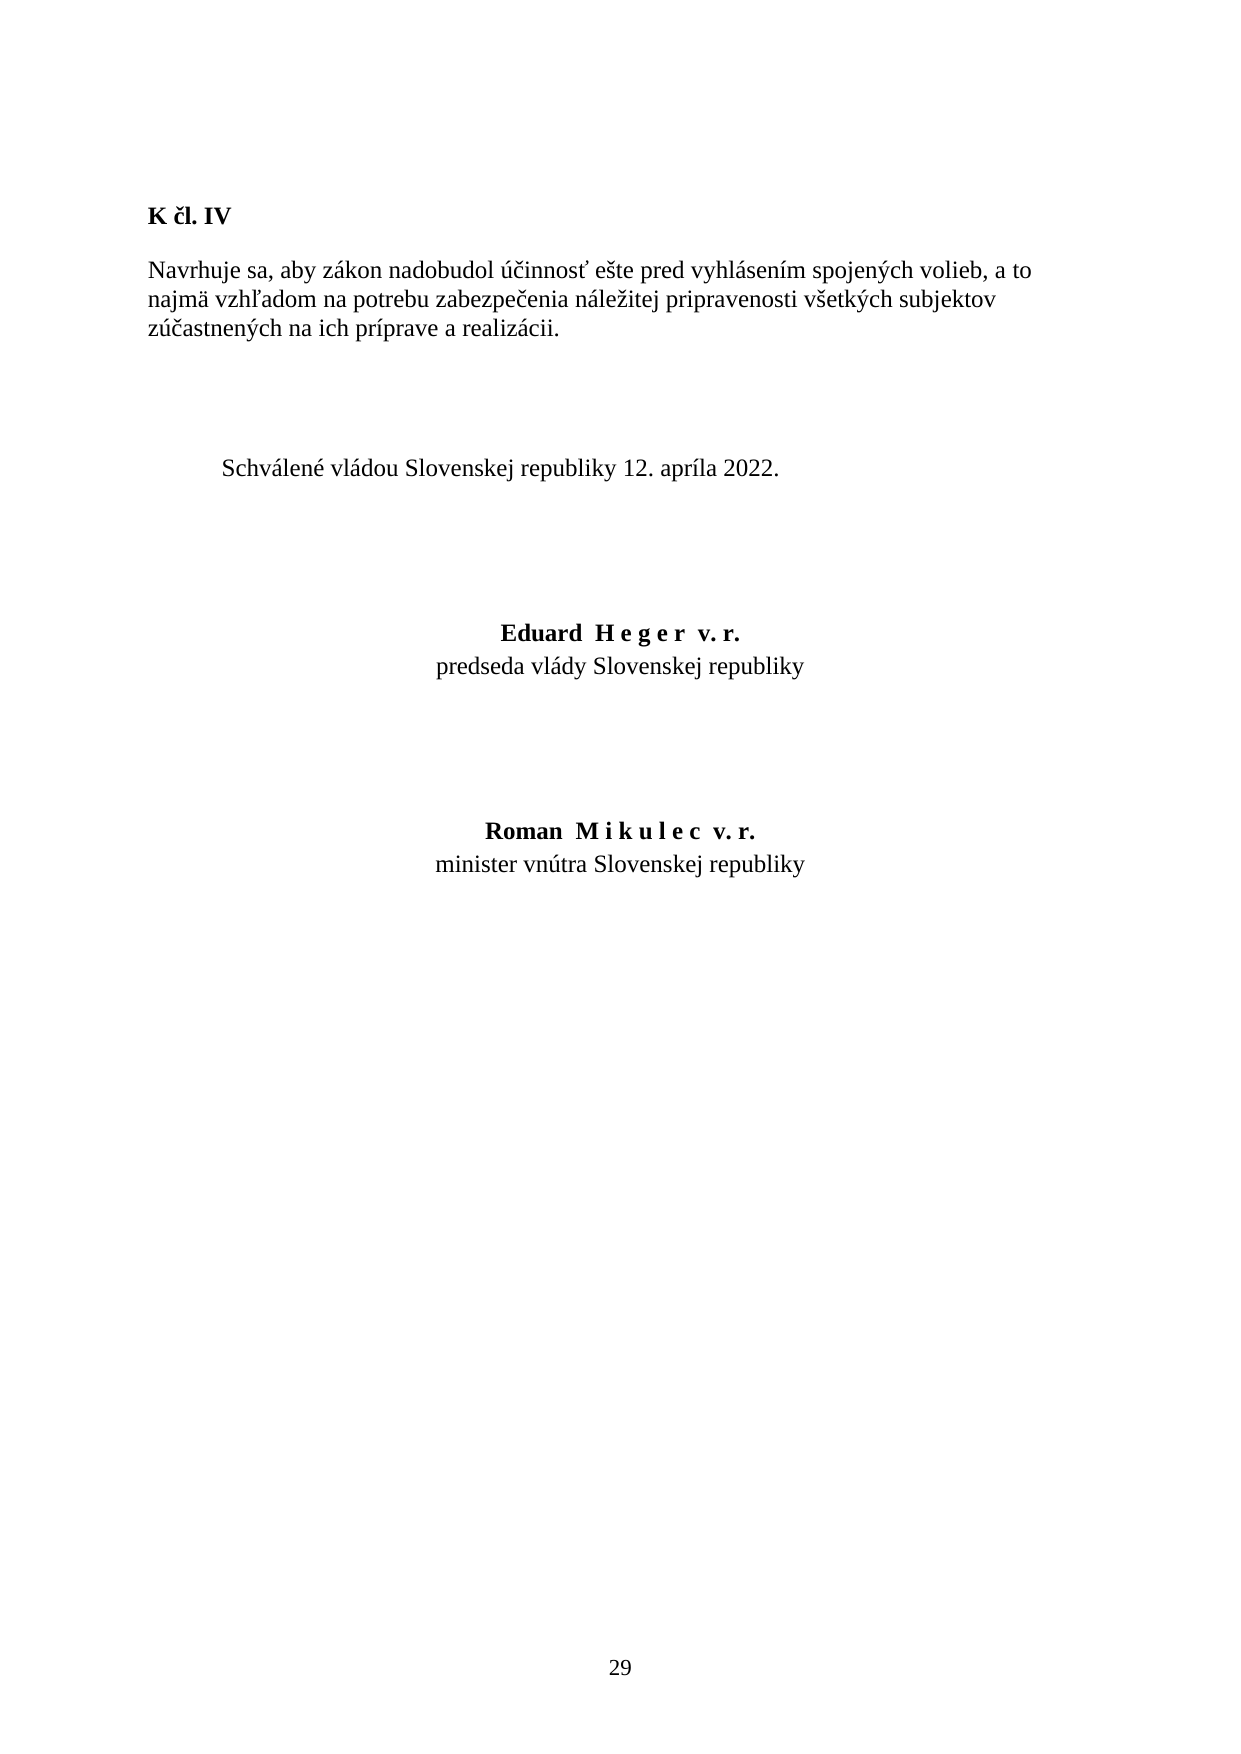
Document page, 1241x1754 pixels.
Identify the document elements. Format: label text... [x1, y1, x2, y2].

text Eduard H e g e r v. r. [148, 618, 1093, 646]
text Navrhuje sa, aby zákon nadobudol účinnosť ešte pred vyhlásením spojených volieb, a to najmä vzhľadom na potrebu zabezpečenia náležitej pripravenosti všetkých subjektov zúčastnených na ich príprave a realizácii. [148, 255, 1093, 341]
text K čl. IV [148, 201, 1093, 230]
text minister vnútra Slovenskej republiky [148, 849, 1093, 878]
text predseda vlády Slovenskej republiky [148, 651, 1093, 679]
text Schválené vládou Slovenskej republiky 12. apríla 2022. [148, 453, 1093, 481]
text Roman M i k u l e c v. r. [148, 816, 1093, 844]
